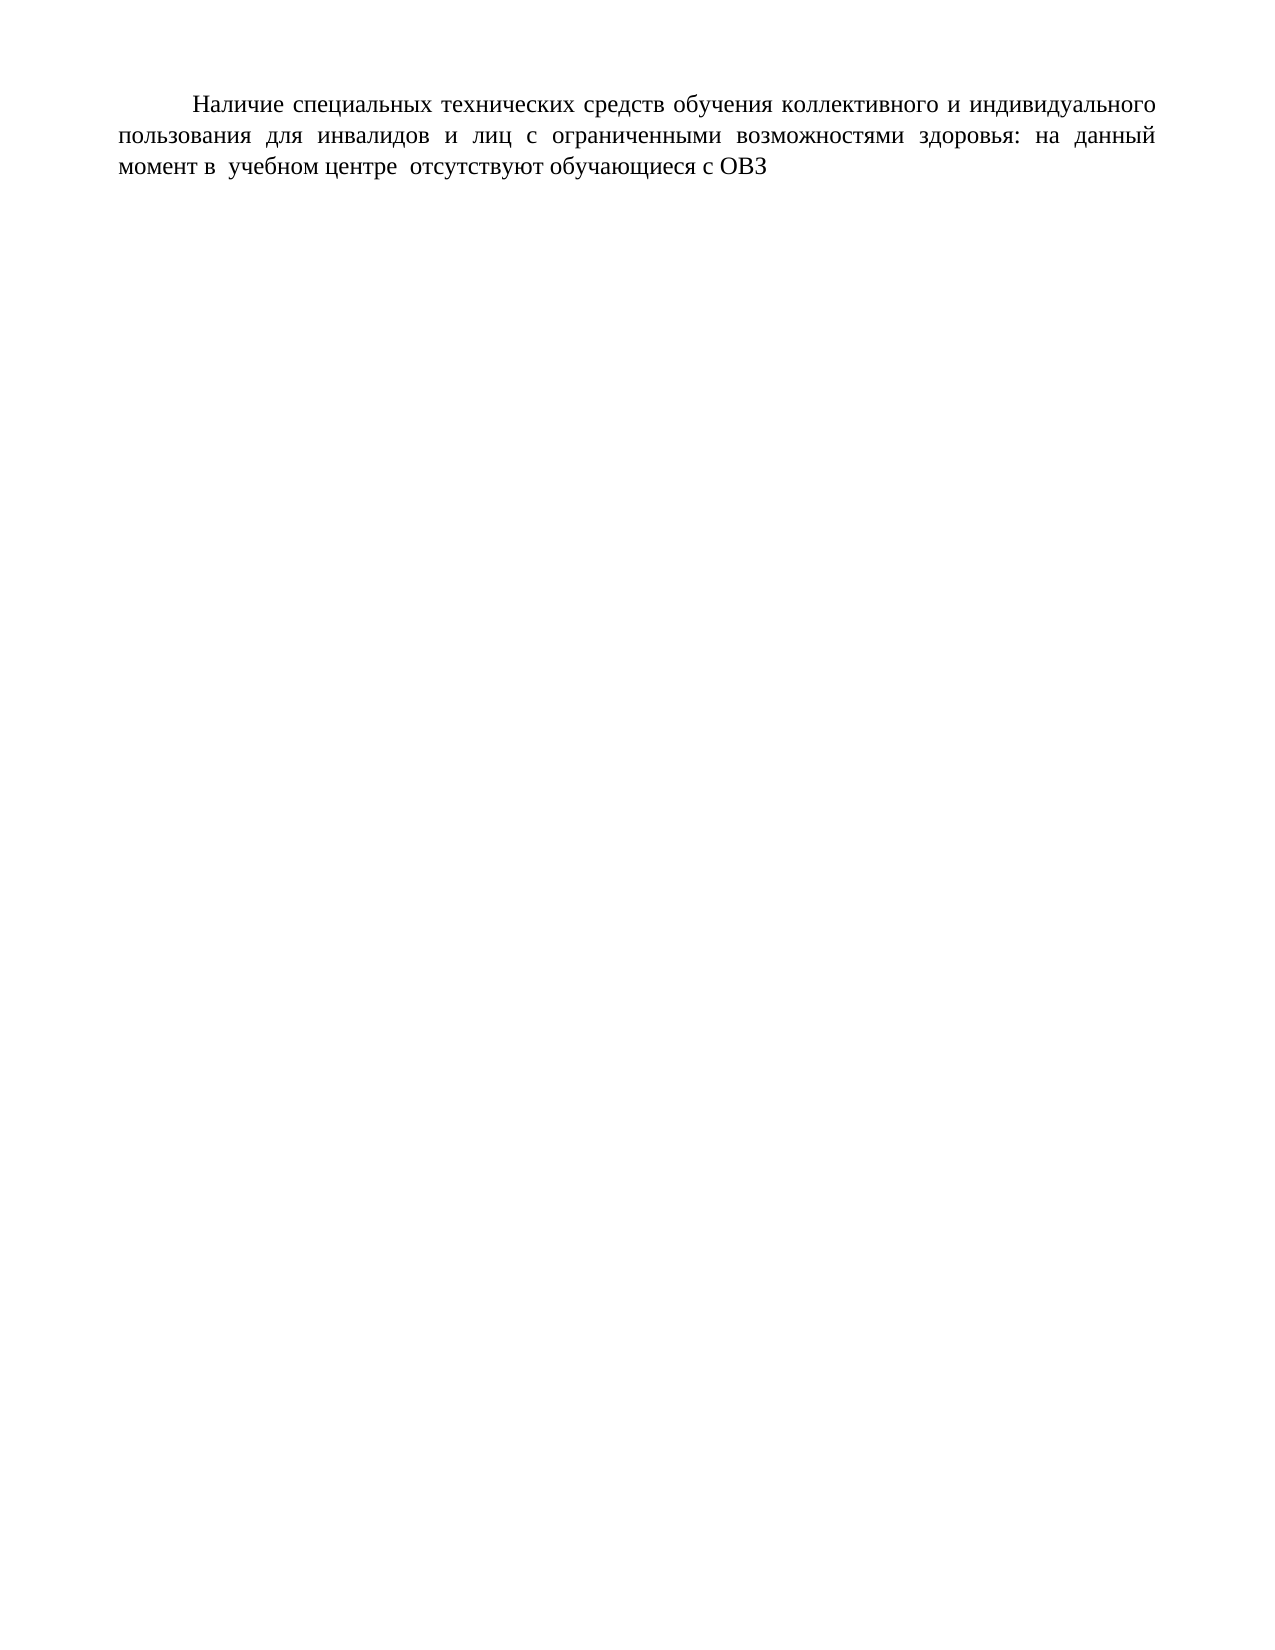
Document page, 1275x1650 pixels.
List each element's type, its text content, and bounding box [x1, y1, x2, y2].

text Наличие специальных технических средств обучения коллективного и индивидуального пользования для инвалидов и лиц с ограниченными возможностями здоровья: на данный момент в учебном центре отсутствуют обучающиеся с ОВЗ [118, 89, 1157, 179]
